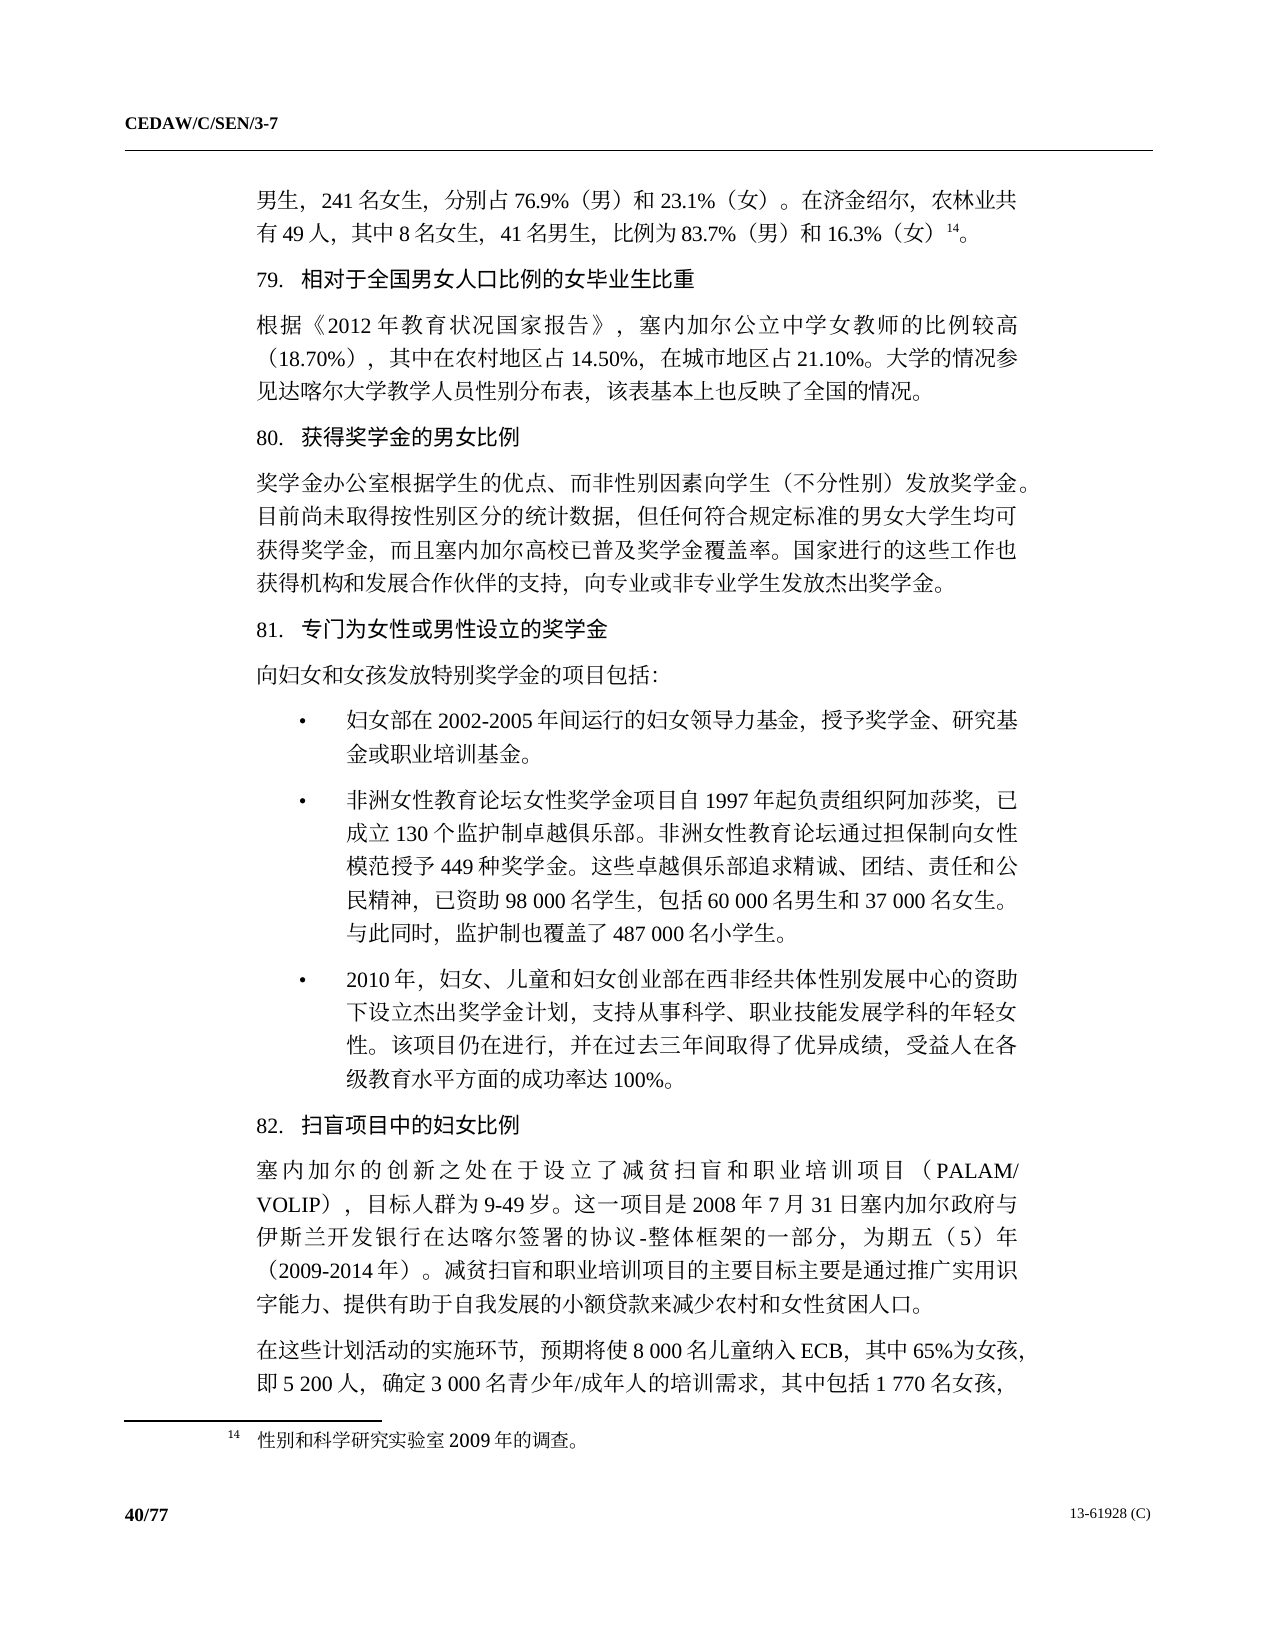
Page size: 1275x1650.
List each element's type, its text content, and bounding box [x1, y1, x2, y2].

text 妇女部在2002-2005年间运行的妇女领导力基金，授予奖学金、研究基金或职业培训基金。 [299, 702, 1019, 769]
text 塞内加尔的创新之处在于设立了减贫扫盲和职业培训项目（PALAM/ VOLIP），目标人群为9-49岁。这一项目是2008年7月31日塞内加尔政府与伊斯兰开发银行在达喀尔签署的协议-整体框架的一部分，为期五（5）年（2009-2014年）。减贫扫盲和职业培训项目的主要目标主要是通过推广实用识字能力、提供有助于自我发展的小额贷款来减少农村和女性贫困人口。 [256, 1152, 1019, 1319]
text 80. 获得奖学金的男女比例 [256, 419, 1019, 452]
text 向妇女和女孩发放特别奖学金的项目包括： [256, 656, 1019, 690]
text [256, 1331, 1019, 1398]
text 非洲女性教育论坛女性奖学金项目自1997年起负责组织阿加莎奖，已成立130个监护制卓越俱乐部。非洲女性教育论坛通过担保制向女性模范授予449种奖学金。这些卓越俱乐部追求精诚、团结、责任和公民精神，已资助98 000名学生，包括60 000名男生和37 000名女生。与此同时，监护制也覆盖了487 000名小学生。 [299, 781, 1019, 948]
text 79. 相对于全国男女人口比例的女毕业生比重 [256, 261, 1019, 294]
text 根据《2012年教育状况国家报告》，塞内加尔公立中学女教师的比例较高（18.70%），其中在农村地区占14.50%，在城市地区占21.10%。大学的情况参见达喀尔大学教学人员性别分布表，该表基本上也反映了全国的情况。 [256, 306, 1019, 406]
text 奖学金办公室根据学生的优点、而非性别因素向学生（不分性别）发放奖学金。目前尚未取得按性别区分的统计数据，但任何符合规定标准的男女大学生均可获得奖学金，而且塞内加尔高校已普及奖学金覆盖率。国家进行的这些工作也获得机构和发展合作伙伴的支持，向专业或非专业学生发放杰出奖学金。 [256, 465, 1019, 598]
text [256, 181, 1019, 248]
text 2010年，妇女、儿童和妇女创业部在西非经共体性别发展中心的资助下设立杰出奖学金计划，支持从事科学、职业技能发展学科的年轻女性。该项目仍在进行，并在过去三年间取得了优异成绩，受益人在各级教育水平方面的成功率达100%。 [299, 961, 1019, 1094]
text 82. 扫盲项目中的妇女比例 [256, 1106, 1019, 1140]
text 81. 专门为女性或男性设立的奖学金 [256, 611, 1019, 644]
